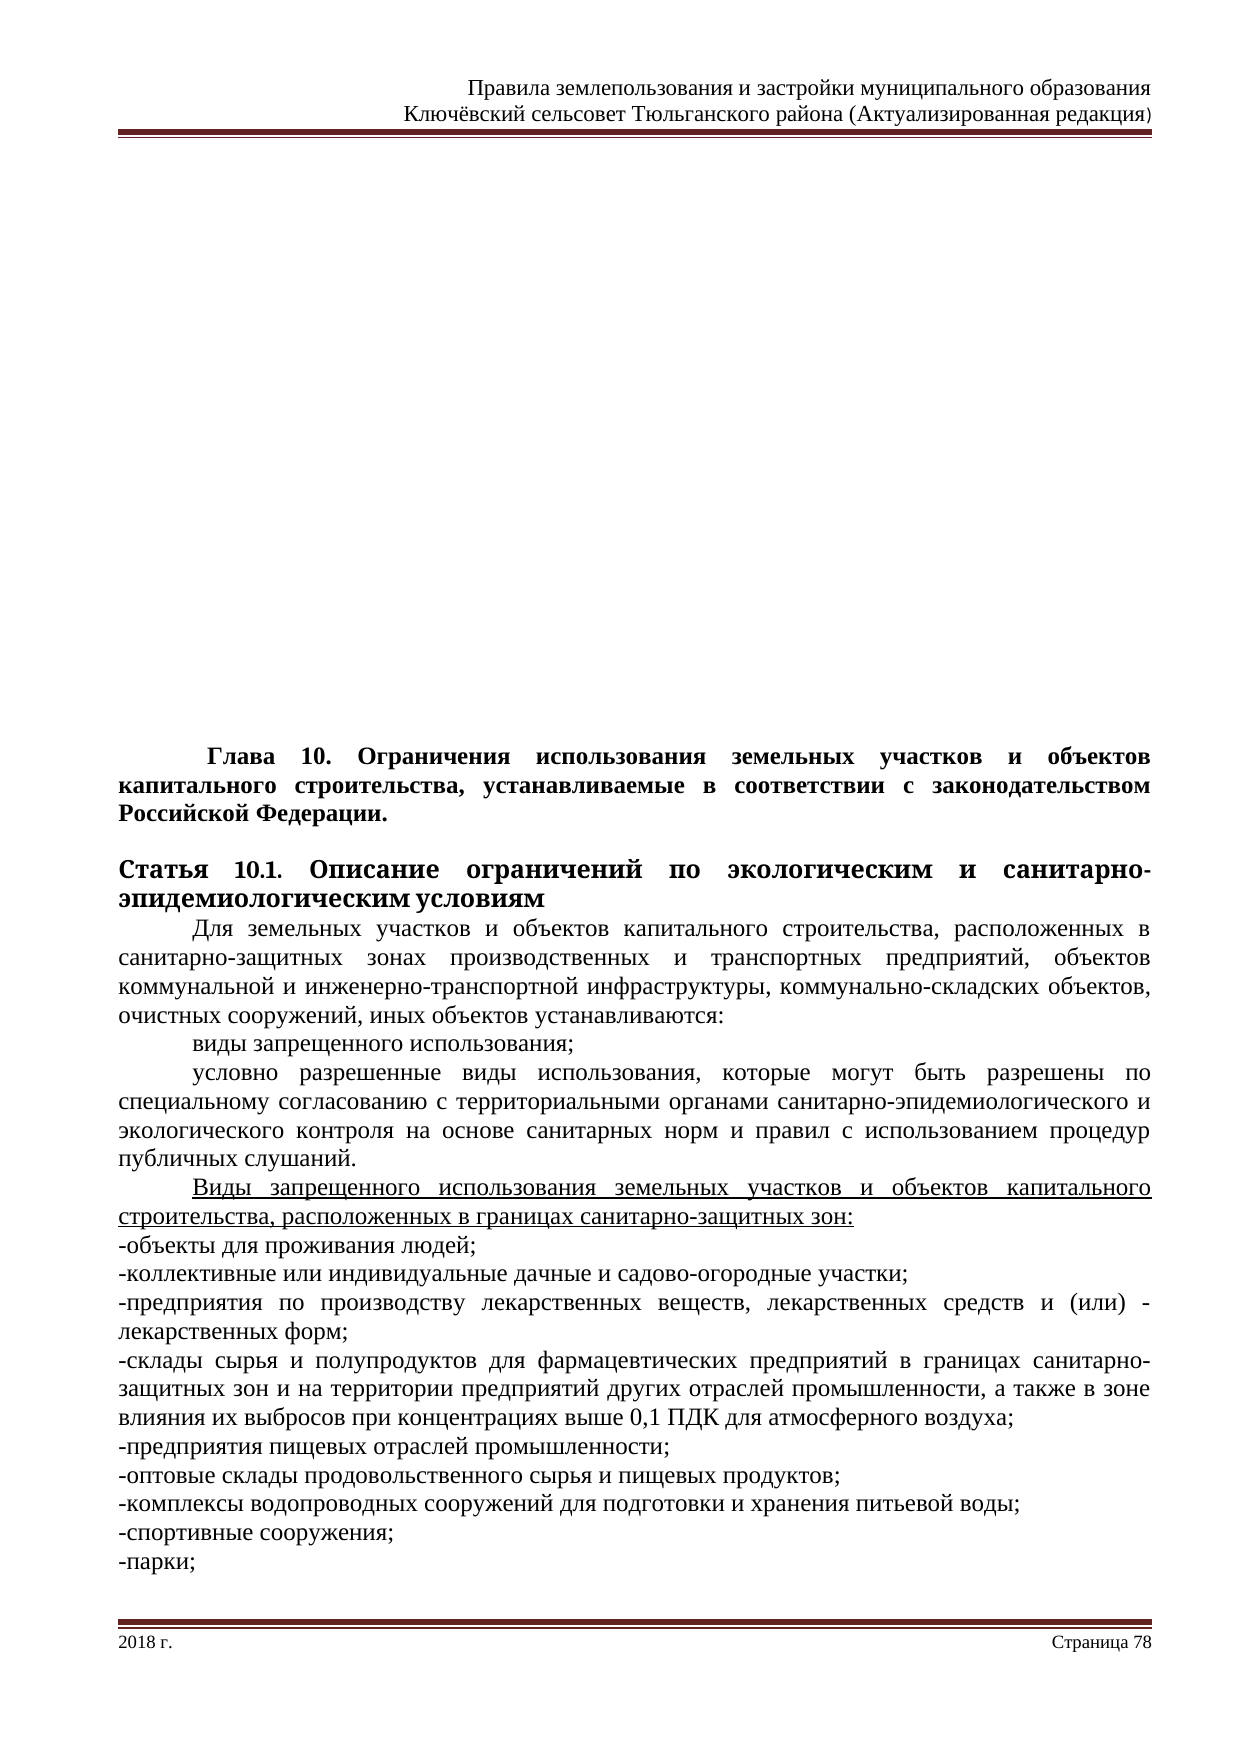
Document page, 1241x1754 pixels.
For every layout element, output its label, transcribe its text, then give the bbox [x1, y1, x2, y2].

text -предприятия по производству лекарственных веществ, лекарственных средств и (или) -лекарственных форм; [118, 1287, 1152, 1345]
text Для земельных участков и объектов капитального строительства, расположенных в санитарно-защитных зонах производственных и транспортных предприятий, объектов коммунальной и инженерно-транспортной инфраструктуры, коммунально-складских объектов, очистных сооружений, иных объектов устанавливаются: [118, 913, 1152, 1028]
text виды запрещенного использования; [118, 1028, 1152, 1057]
text -склады сырья и полупродуктов для фармацевтических предприятий в границах санитарно-защитных зон и на территории предприятий других отраслей промышленности, а также в зоне влияния их выбросов при концентрациях выше 0,1 ПДК для атмосферного воздуха; [118, 1345, 1152, 1431]
text Статья 10.1. Описание ограничений по экологическим и санитарно-эпидемиологическим условиям [118, 856, 1152, 913]
text -комплексы водопроводных сооружений для подготовки и хранения питьевой воды; [118, 1488, 1152, 1517]
text -коллективные или индивидуальные дачные и садово-огородные участки; [118, 1258, 1152, 1287]
text Виды запрещенного использования земельных участков и объектов капитального строительства, расположенных в границах санитарно-защитных зон: [118, 1172, 1152, 1230]
text -оптовые склады продовольственного сырья и пищевых продуктов; [118, 1460, 1152, 1488]
text Глава 10. Ограничения использования земельных участков и объектов капитального строительства, устанавливаемые в соответствии с законодательством Российской Федерации. [118, 741, 1152, 827]
text -объекты для проживания людей; [118, 1230, 1152, 1258]
text -спортивные сооружения; [118, 1517, 1152, 1546]
text условно разрешенные виды использования, которые могут быть разрешены по специальному согласованию с территориальными органами санитарно-эпидемиологического и экологического контроля на основе санитарных норм и правил с использованием процедур публичных слушаний. [118, 1057, 1152, 1172]
text -предприятия пищевых отраслей промышленности; [118, 1431, 1152, 1460]
text -парки; [118, 1546, 1152, 1575]
